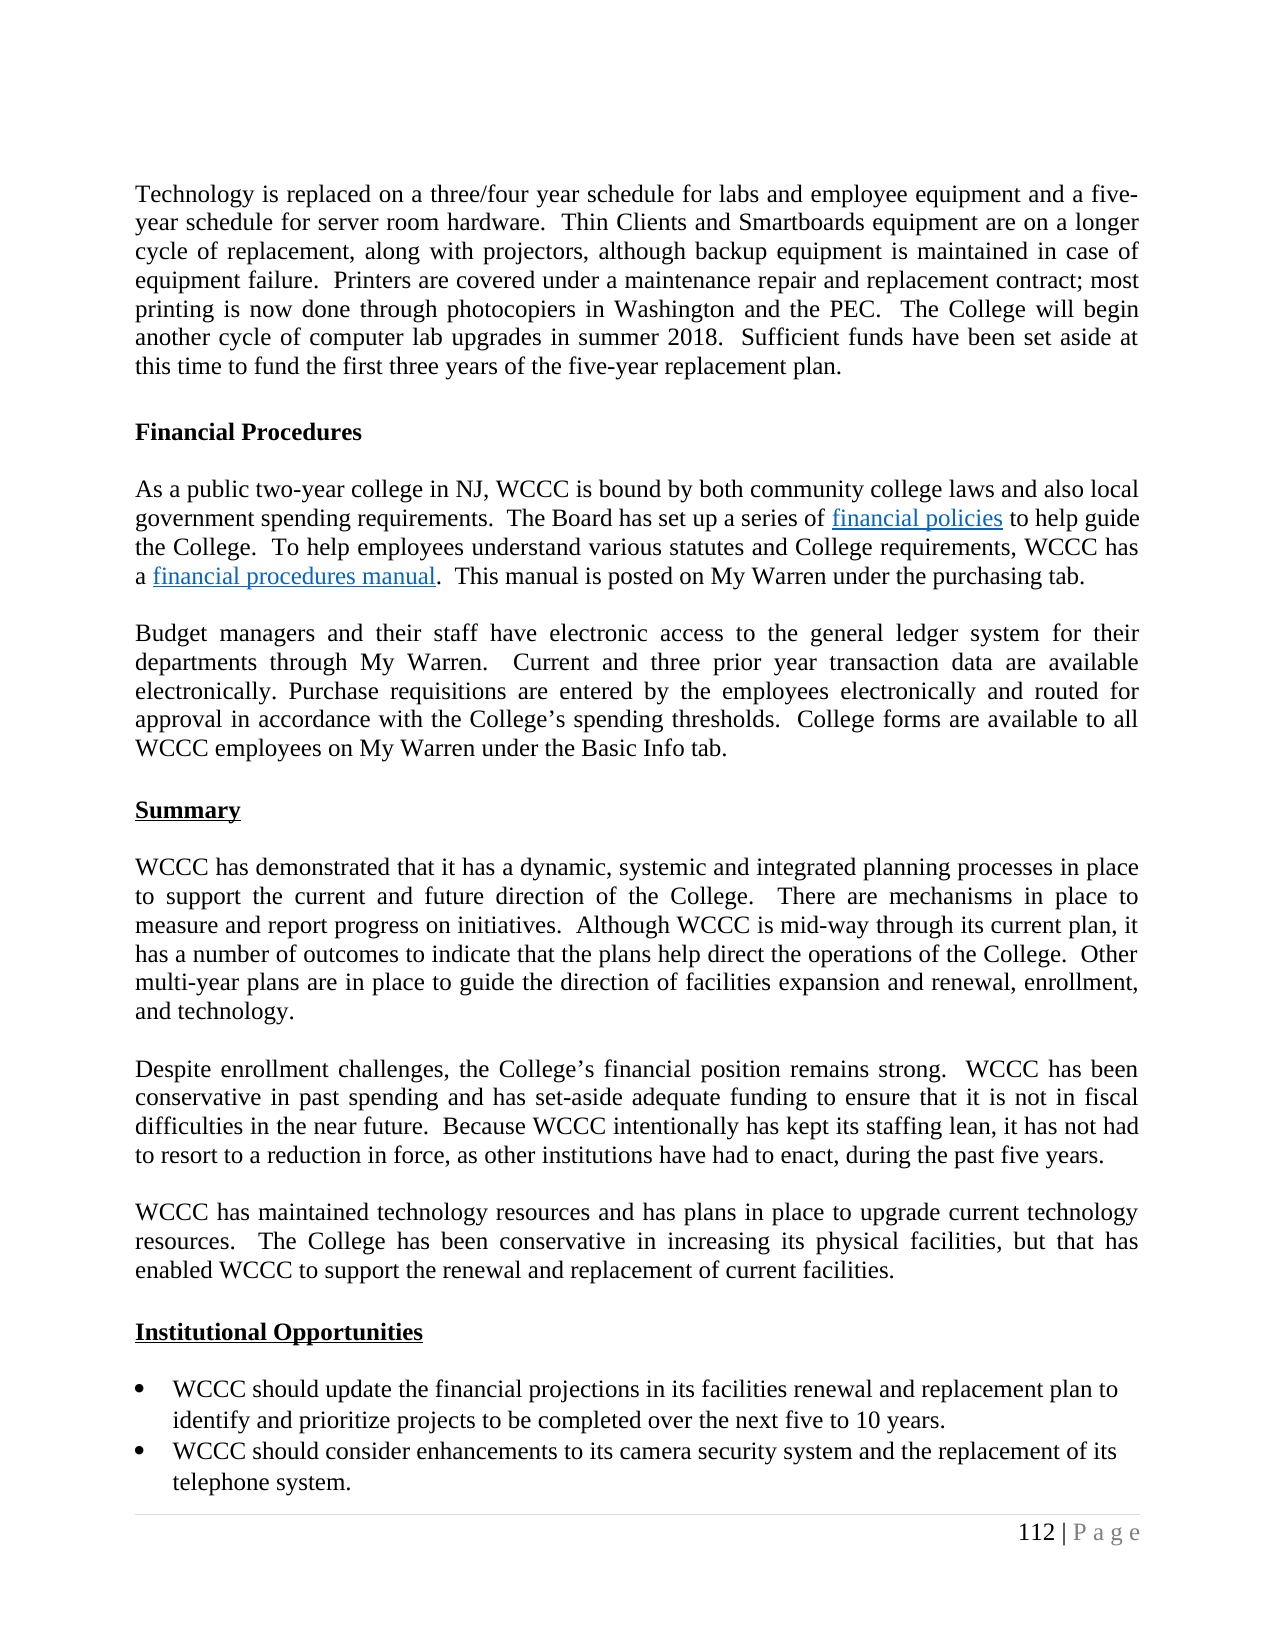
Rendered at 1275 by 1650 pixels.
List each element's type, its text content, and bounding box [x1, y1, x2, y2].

subtitle Financial Procedures [135, 417, 1140, 446]
subtitle Institutional Opportunities [135, 1317, 1140, 1345]
text Despite enrollment challenges, the College’s financial position remains strong. WCCC has been conservative in past spending and has set-aside adequate funding to ensure that it is not in fiscal difficulties in the near future. Because WCCC intentionally has kept its staffing lean, it has not had to resort to a reduction in force, as other institutions have had to enact, during the past five years. [135, 1054, 1140, 1169]
list WCCC should update the financial projections in its facilities renewal and replacement plan to identify and prioritize projects to be completed over the next five to 10 years. [135, 1374, 1140, 1434]
text Technology is replaced on a three/four year schedule for labs and employee equipment and a five-year schedule for server room hardware. Thin Clients and Smartboards equipment are on a longer cycle of replacement, along with projectors, although backup equipment is maintained in case of equipment failure. Printers are covered under a maintenance repair and replacement contract; most printing is now done through photocopiers in Washington and the PEC. The College will begin another cycle of computer lab upgrades in summer 2018. Sufficient funds have been set aside at this time to fund the first three years of the five-year replacement plan. [135, 179, 1140, 380]
text WCCC has maintained technology resources and has plans in place to upgrade current technology resources. The College has been conservative in increasing its physical facilities, but that has enabled WCCC to support the renewal and replacement of current facilities. [135, 1197, 1140, 1284]
text As a public two-year college in NJ, WCCC is bound by both community college laws and also local government spending requirements. The Board has set up a series of financial policies to help guide the College. To help employees understand various statutes and College requirements, WCCC has a financial procedures manual. This manual is posted on My Warren under the purchasing tab. [135, 474, 1140, 589]
text Budget managers and their staff have electronic access to the general ledger system for their departments through My Warren. Current and three prior year transaction data are available electronically. Purchase requisitions are entered by the employees electronically and routed for approval in accordance with the College’s spending thresholds. College forms are available to all WCCC employees on My Warren under the Basic Info tab. [135, 618, 1140, 762]
subtitle Summary [135, 795, 1140, 824]
text WCCC has demonstrated that it has a dynamic, systemic and integrated planning processes in place to support the current and future direction of the College. There are mechanisms in place to measure and report progress on initiatives. Although WCCC is mid-way through its current plan, it has a number of outcomes to indicate that the plans help direct the operations of the College. Other multi-year plans are in place to guide the direction of facilities expansion and renewal, enrollment, and technology. [135, 852, 1140, 1025]
list WCCC should consider enhancements to its camera security system and the replacement of its telephone system. [135, 1436, 1140, 1496]
